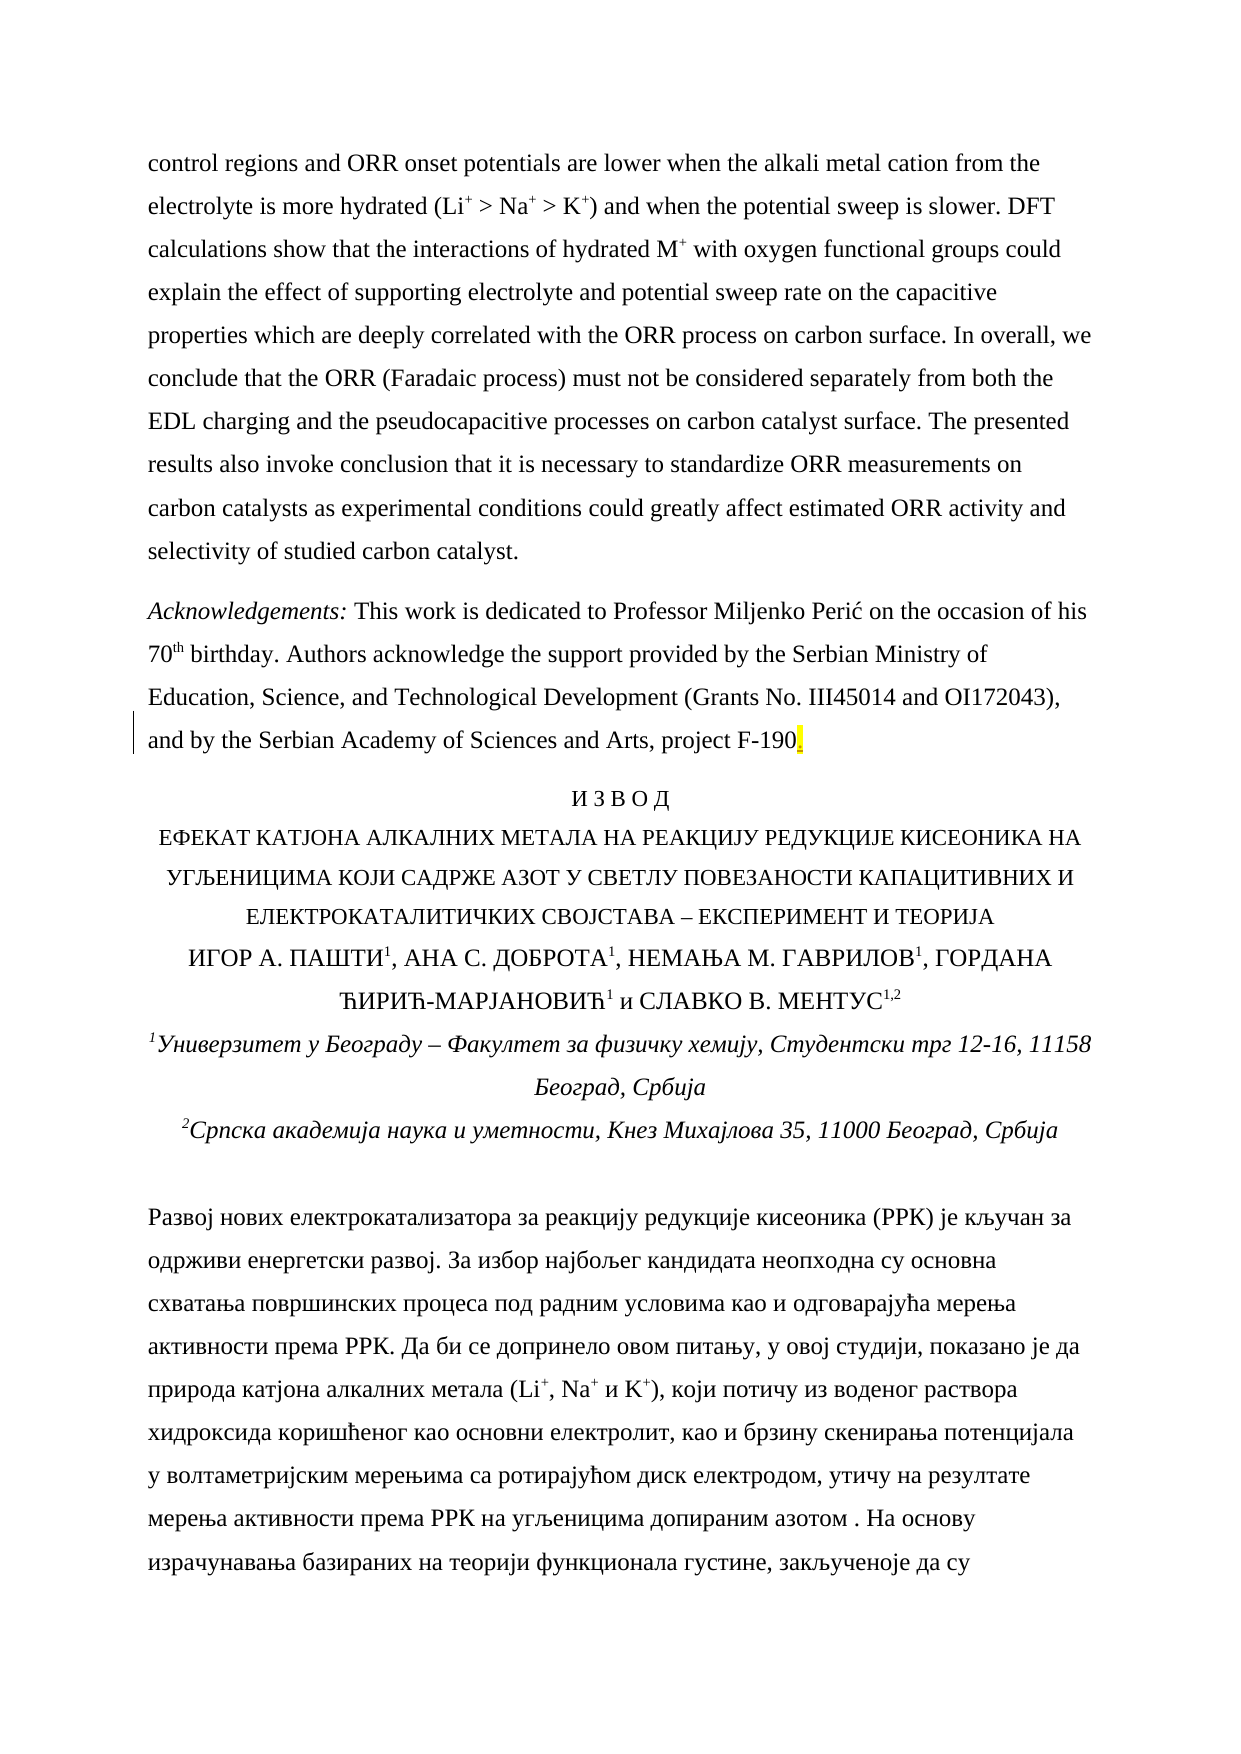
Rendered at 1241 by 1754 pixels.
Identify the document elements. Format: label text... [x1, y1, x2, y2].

text EФЕКАТ КАТЈОНА АЛКАЛНИХ МЕТАЛА НА РЕАКЦИЈУ РЕДУКЦИЈЕ КИСЕОНИКА НА УГЉЕНИЦИМА КОЈИ САДРЖЕ АЗОТ У СВЕТЛУ ПОВЕЗАНОСТИ КАПАЦИТИВНИХ И ЕЛЕКТРОКАТАЛИТИЧКИХ СВОЈСТАВА – ЕКСПЕРИМЕНТ И ТЕОРИЈА [148, 824, 1092, 930]
text Acknowledgements: This work is dedicated to Professor Miljenko Perić on the occasion of his 70th birthday. Authors acknowledge the support provided by the Serbian Ministry of Education, Science, and Technological Development (Grants No. III45014 and OI172043), and by the Serbian Academy of Sciences and Arts, project F-190 [148, 596, 1092, 754]
text Игор А. Пашти1, Ана С. Доброта1, Немања М. Гаврилов1, Гордана Ћирић-Марјановић1 и Славко В. Ментус1,2 [148, 943, 1092, 1015]
text 2Српска академија наука и уметности, Кнез Михајлова 35, 11000 Београд, Србија [148, 1115, 1092, 1144]
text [148, 1202, 1092, 1575]
text И З В О Д [148, 785, 1092, 811]
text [148, 148, 1092, 564]
text 1Универзитет у Београду – Факултет за физичку хемију, Студентски трг 12-16, 11158 Београд, Србија [148, 1029, 1092, 1101]
